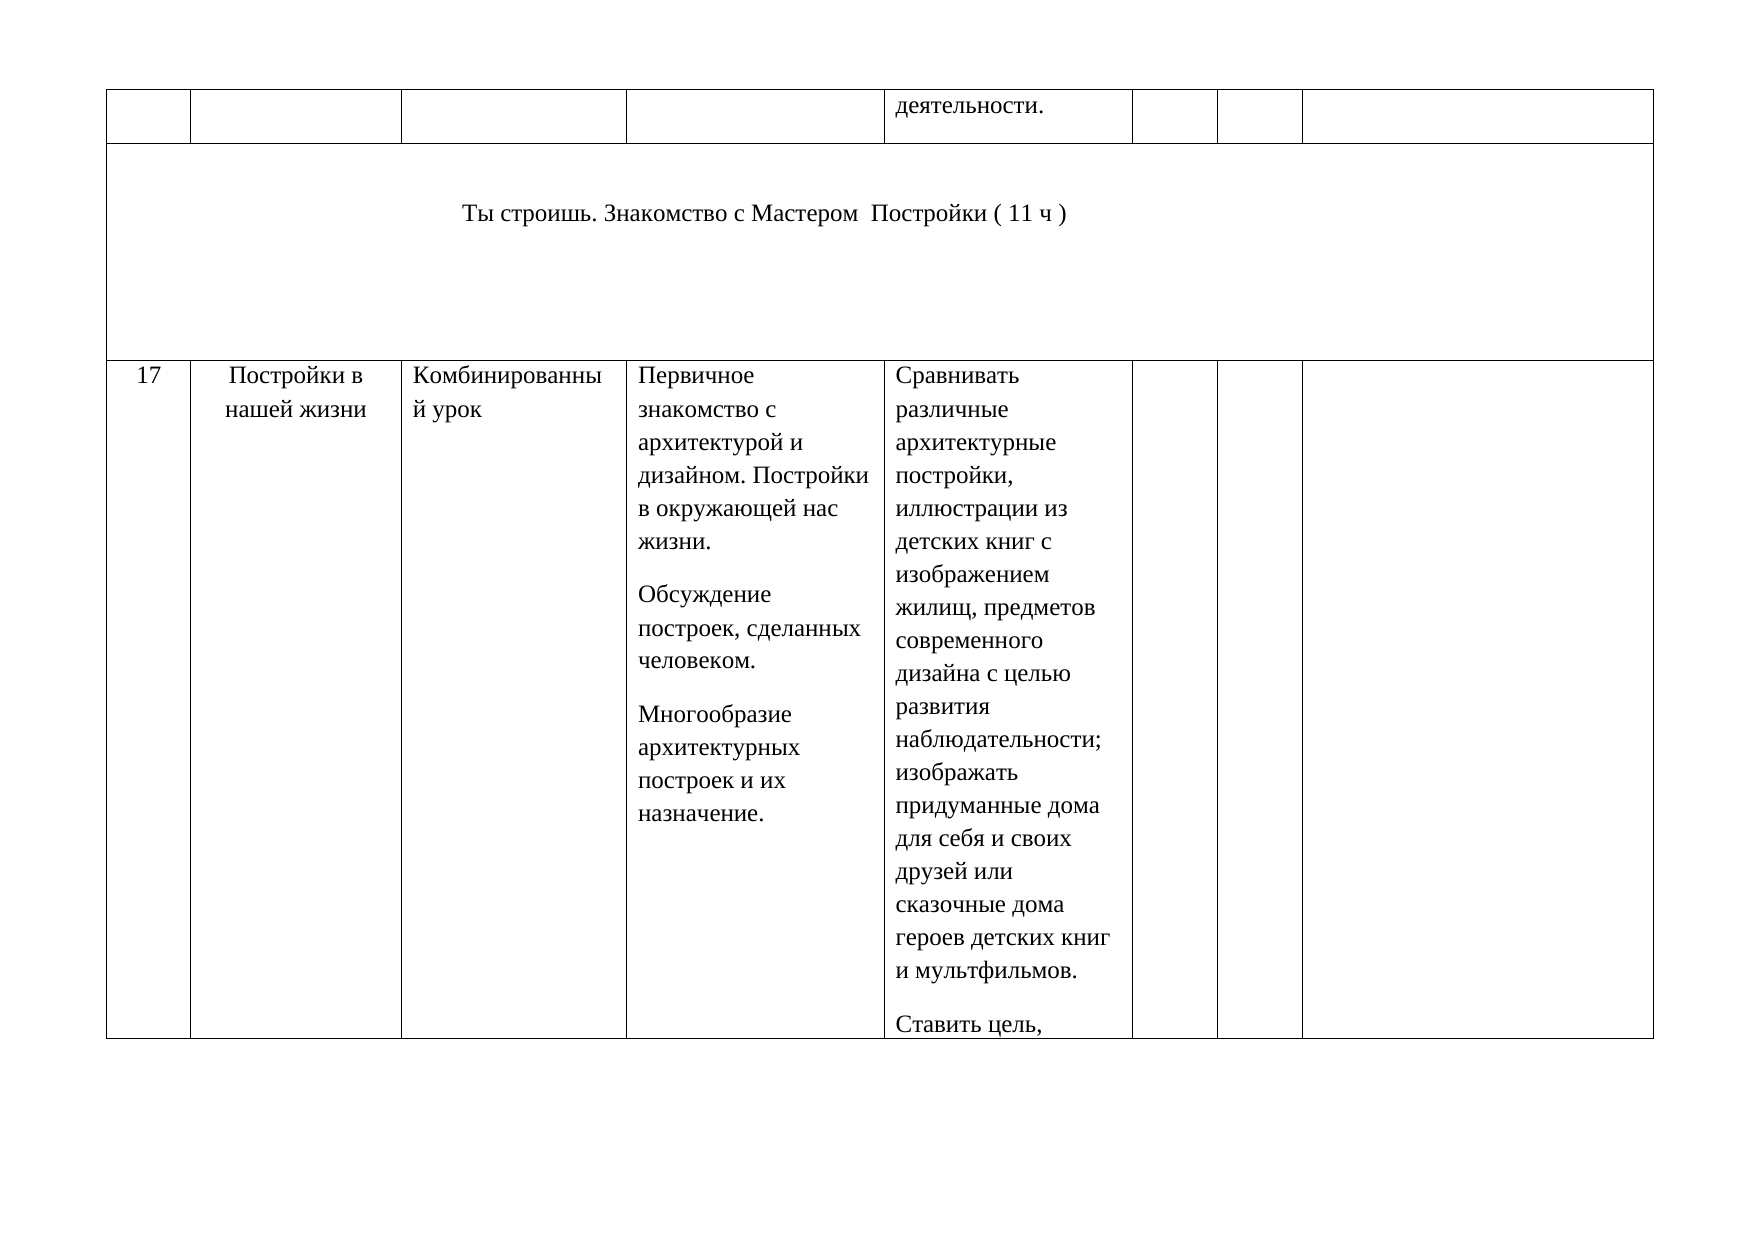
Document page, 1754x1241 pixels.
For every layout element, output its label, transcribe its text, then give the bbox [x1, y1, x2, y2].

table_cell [627, 90, 884, 143]
table_cell 17 [107, 361, 190, 1038]
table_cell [402, 90, 626, 143]
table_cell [191, 361, 401, 1038]
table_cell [402, 361, 626, 1038]
table_cell [1218, 90, 1302, 143]
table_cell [191, 90, 401, 143]
table_cell [1133, 361, 1217, 1038]
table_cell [885, 361, 1132, 1038]
table_cell [1133, 90, 1217, 143]
table_cell 16 [107, 90, 190, 143]
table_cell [885, 90, 1132, 143]
table_cell [1303, 90, 1653, 143]
table_cell [1303, 361, 1653, 1038]
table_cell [627, 361, 884, 1038]
table_cell Ты строишь. Знакомство с Мастером Постройки ( 11 ч ) [107, 144, 1653, 359]
table_cell [1218, 361, 1302, 1038]
